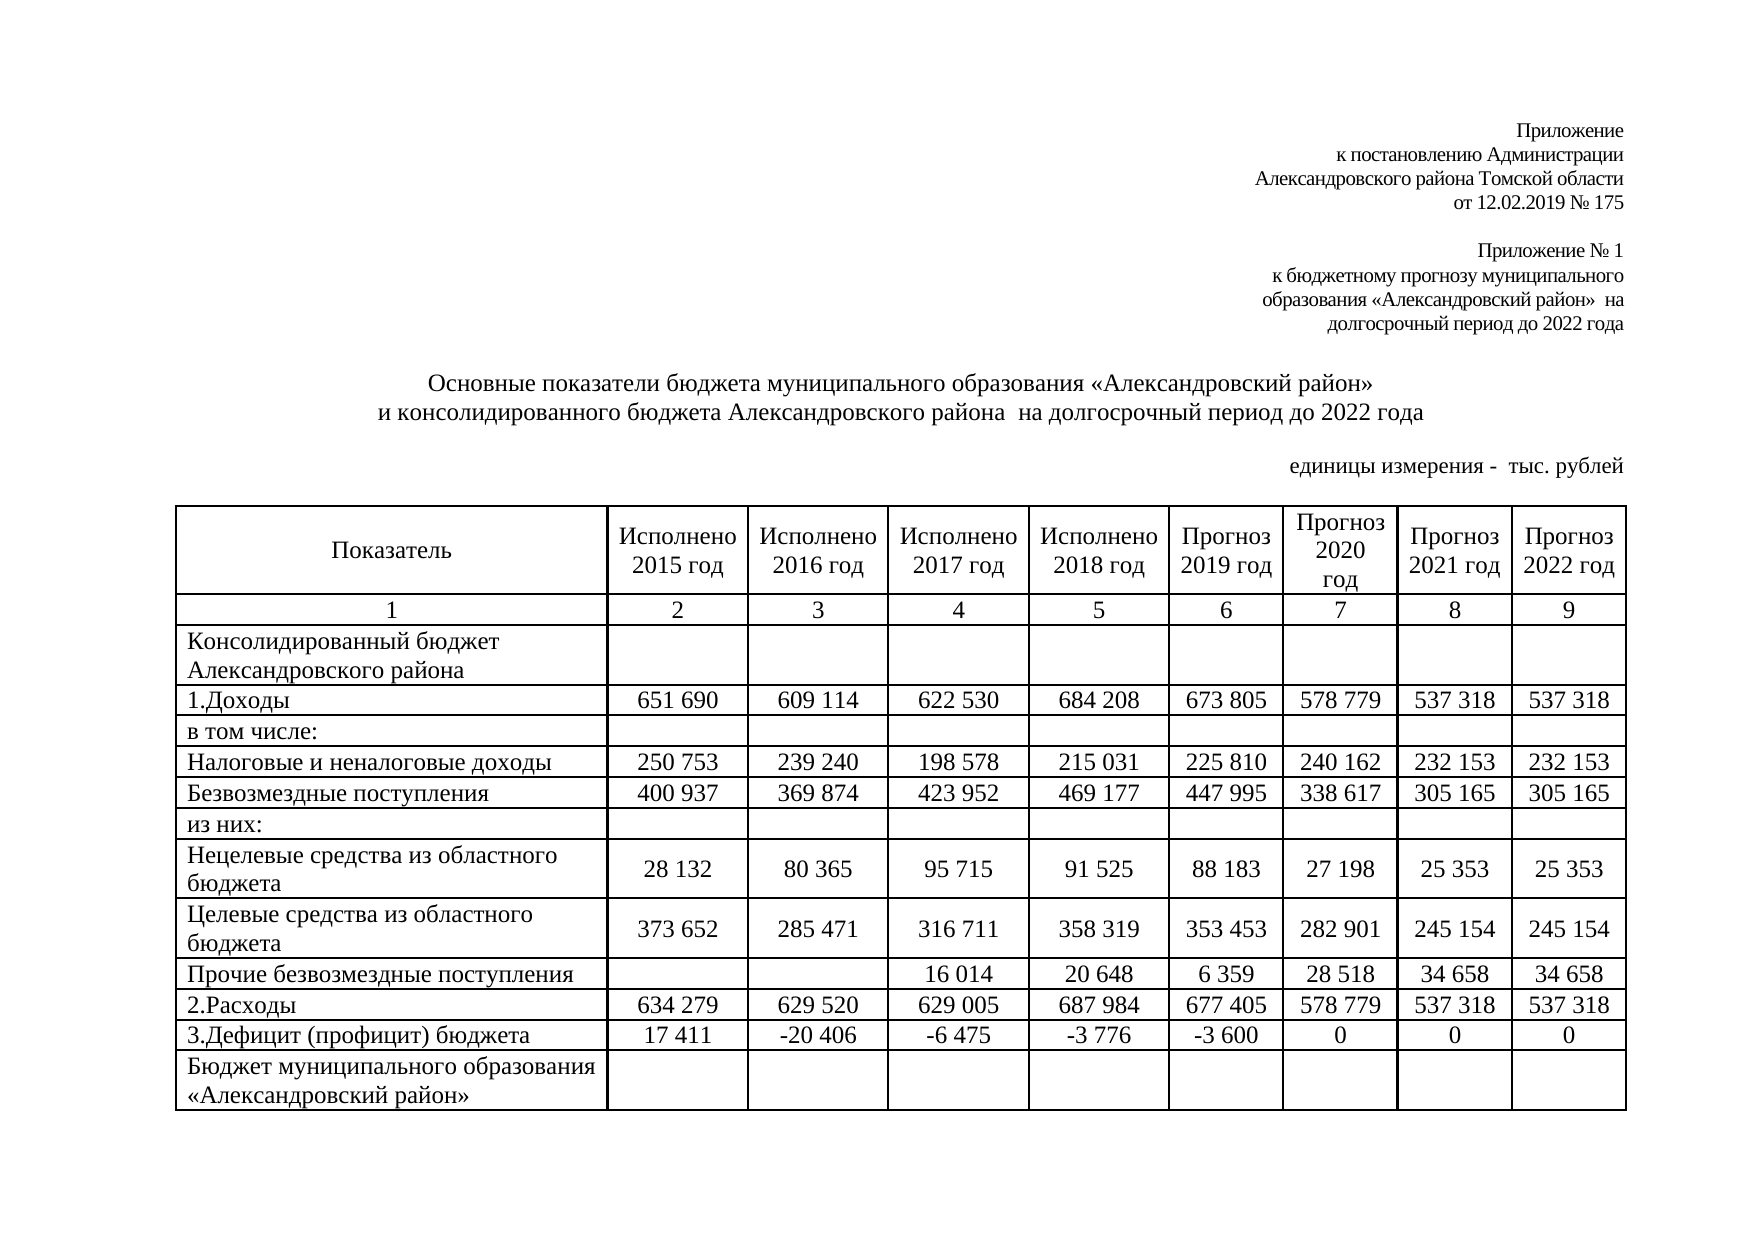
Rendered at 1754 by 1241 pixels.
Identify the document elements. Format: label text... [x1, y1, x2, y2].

table_cell 215 031 [1030, 747, 1168, 776]
table_cell [609, 716, 747, 745]
text Приложение [177, 118, 1624, 142]
table_cell 6 [1170, 595, 1282, 624]
table_cell 2 [609, 595, 747, 624]
table_cell 0 [1513, 1021, 1625, 1049]
table_cell 250 753 [609, 747, 747, 776]
text к постановлению Администрации [177, 142, 1624, 166]
table_cell 537 318 [1399, 990, 1511, 1018]
table_cell 634 279 [609, 990, 747, 1018]
table_cell [1513, 716, 1625, 745]
table_cell 578 779 [1284, 686, 1396, 714]
table_cell [1399, 809, 1511, 838]
table_cell 16 014 [889, 959, 1028, 988]
table_cell [609, 1051, 747, 1109]
table_cell 316 711 [889, 899, 1028, 957]
table_cell [1170, 809, 1282, 838]
table_header Исполнено 2018 год [1030, 507, 1168, 593]
table_cell 95 715 [889, 840, 1028, 897]
table_cell [1399, 1051, 1511, 1109]
table_cell -6 475 [889, 1021, 1028, 1049]
table_cell [749, 959, 887, 988]
table_cell 28 518 [1284, 959, 1396, 988]
table_cell [1170, 716, 1282, 745]
table_cell [1030, 809, 1168, 838]
table_cell 369 874 [749, 778, 887, 807]
table_cell 0 [1284, 1021, 1396, 1049]
table_cell 232 153 [1513, 747, 1625, 776]
table_cell Нецелевые средства из областного бюджета [177, 840, 606, 897]
table_cell [1284, 1051, 1396, 1109]
table_cell в том числе: [177, 716, 606, 745]
table_cell 9 [1513, 595, 1625, 624]
text образования «Александровский район» на долгосрочный период до 2022 года [1152, 287, 1624, 335]
table_header Прогноз 2022 год [1513, 507, 1625, 593]
table_cell [1513, 1051, 1625, 1109]
table_cell 400 937 [609, 778, 747, 807]
table_cell [1284, 626, 1396, 683]
table_cell 305 165 [1513, 778, 1625, 807]
table_cell 373 652 [609, 899, 747, 957]
table_cell [889, 1051, 1028, 1109]
table_header Исполнено 2017 год [889, 507, 1028, 593]
text Приложение № 1 [177, 238, 1624, 262]
table_cell [749, 716, 887, 745]
table_cell 358 319 [1030, 899, 1168, 957]
table_cell Налоговые и неналоговые доходы [177, 747, 606, 776]
table_cell 684 208 [1030, 686, 1168, 714]
text Основные показатели бюджета муниципального образования «Александровский район» [177, 368, 1624, 397]
table_cell [609, 626, 747, 683]
table_cell [1170, 1051, 1282, 1109]
table_cell [1284, 716, 1396, 745]
table_cell 4 [889, 595, 1028, 624]
table_cell [889, 809, 1028, 838]
table_cell 469 177 [1030, 778, 1168, 807]
table_cell 282 901 [1284, 899, 1396, 957]
table_cell 305 165 [1399, 778, 1511, 807]
table_cell 629 520 [749, 990, 887, 1018]
table_cell -3 776 [1030, 1021, 1168, 1049]
table_cell 7 [1284, 595, 1396, 624]
table_header Прогноз 2021 год [1399, 507, 1511, 593]
table_cell 28 132 [609, 840, 747, 897]
table_cell [749, 1051, 887, 1109]
table_cell 17 411 [609, 1021, 747, 1049]
text от 12.02.2019 № 175 [177, 190, 1624, 214]
table_cell [1030, 1051, 1168, 1109]
table_header Показатель [177, 507, 606, 593]
table_cell Консолидированный бюджет Александровского района [177, 626, 606, 683]
table_cell [1284, 809, 1396, 838]
table_cell [1513, 809, 1625, 838]
table_cell [889, 626, 1028, 683]
table_cell 622 530 [889, 686, 1028, 714]
table_cell [1399, 716, 1511, 745]
table_cell -3 600 [1170, 1021, 1282, 1049]
table_cell 629 005 [889, 990, 1028, 1018]
table_cell 20 648 [1030, 959, 1168, 988]
table_header Исполнено 2016 год [749, 507, 887, 593]
table_cell 5 [1030, 595, 1168, 624]
table_cell 198 578 [889, 747, 1028, 776]
table_cell 91 525 [1030, 840, 1168, 897]
table_cell 240 162 [1284, 747, 1396, 776]
table_cell Прочие безвозмездные поступления [177, 959, 606, 988]
text и консолидированного бюджета Александровского района на долгосрочный период до 2022 года [177, 397, 1624, 426]
table_cell 245 154 [1399, 899, 1511, 957]
table_cell из них: [177, 809, 606, 838]
table_cell [749, 809, 887, 838]
table_cell 239 240 [749, 747, 887, 776]
table_cell [609, 809, 747, 838]
table_cell 285 471 [749, 899, 887, 957]
table_cell 447 995 [1170, 778, 1282, 807]
table_cell 0 [1399, 1021, 1511, 1049]
table_cell 2.Расходы [177, 990, 606, 1018]
text к бюджетному прогнозу муниципального [1152, 262, 1624, 287]
table_cell 3 [749, 595, 887, 624]
table_cell [1030, 626, 1168, 683]
table_cell 1 [177, 595, 606, 624]
table_cell 1.Доходы [177, 686, 606, 714]
table_cell 27 198 [1284, 840, 1396, 897]
table_cell [749, 626, 887, 683]
table_cell 338 617 [1284, 778, 1396, 807]
table_cell 6 359 [1170, 959, 1282, 988]
table_cell 3.Дефицит (профицит) бюджета [177, 1021, 606, 1049]
table_cell [1030, 716, 1168, 745]
table_cell 8 [1399, 595, 1511, 624]
table_cell 232 153 [1399, 747, 1511, 776]
text Александровского района Томской области [177, 166, 1624, 190]
table_cell 80 365 [749, 840, 887, 897]
table_cell 537 318 [1513, 990, 1625, 1018]
table_cell 25 353 [1513, 840, 1625, 897]
table_cell [1170, 626, 1282, 683]
table_cell 673 805 [1170, 686, 1282, 714]
table_cell 687 984 [1030, 990, 1168, 1018]
table_cell Безвозмездные поступления [177, 778, 606, 807]
table_cell -20 406 [749, 1021, 887, 1049]
table_cell 353 453 [1170, 899, 1282, 957]
table_cell 677 405 [1170, 990, 1282, 1018]
table_header Прогноз 2020 год [1284, 507, 1396, 593]
text единицы измерения - тыс. рублей [177, 452, 1624, 478]
table_cell [889, 716, 1028, 745]
table_cell [1513, 626, 1625, 683]
table_cell 651 690 [609, 686, 747, 714]
table_cell Целевые средства из областного бюджета [177, 899, 606, 957]
table_cell 88 183 [1170, 840, 1282, 897]
table_cell 225 810 [1170, 747, 1282, 776]
table_cell 25 353 [1399, 840, 1511, 897]
table_header Исполнено 2015 год [609, 507, 747, 593]
table_cell [609, 959, 747, 988]
table_cell 537 318 [1399, 686, 1511, 714]
table_cell [1399, 626, 1511, 683]
table_cell 609 114 [749, 686, 887, 714]
table_cell 537 318 [1513, 686, 1625, 714]
table_header Прогноз 2019 год [1170, 507, 1282, 593]
table_cell Бюджет муниципального образования «Александровский район» [177, 1051, 606, 1109]
table_cell 578 779 [1284, 990, 1396, 1018]
table_cell 34 658 [1399, 959, 1511, 988]
table_cell 34 658 [1513, 959, 1625, 988]
table_cell 423 952 [889, 778, 1028, 807]
table_cell 245 154 [1513, 899, 1625, 957]
